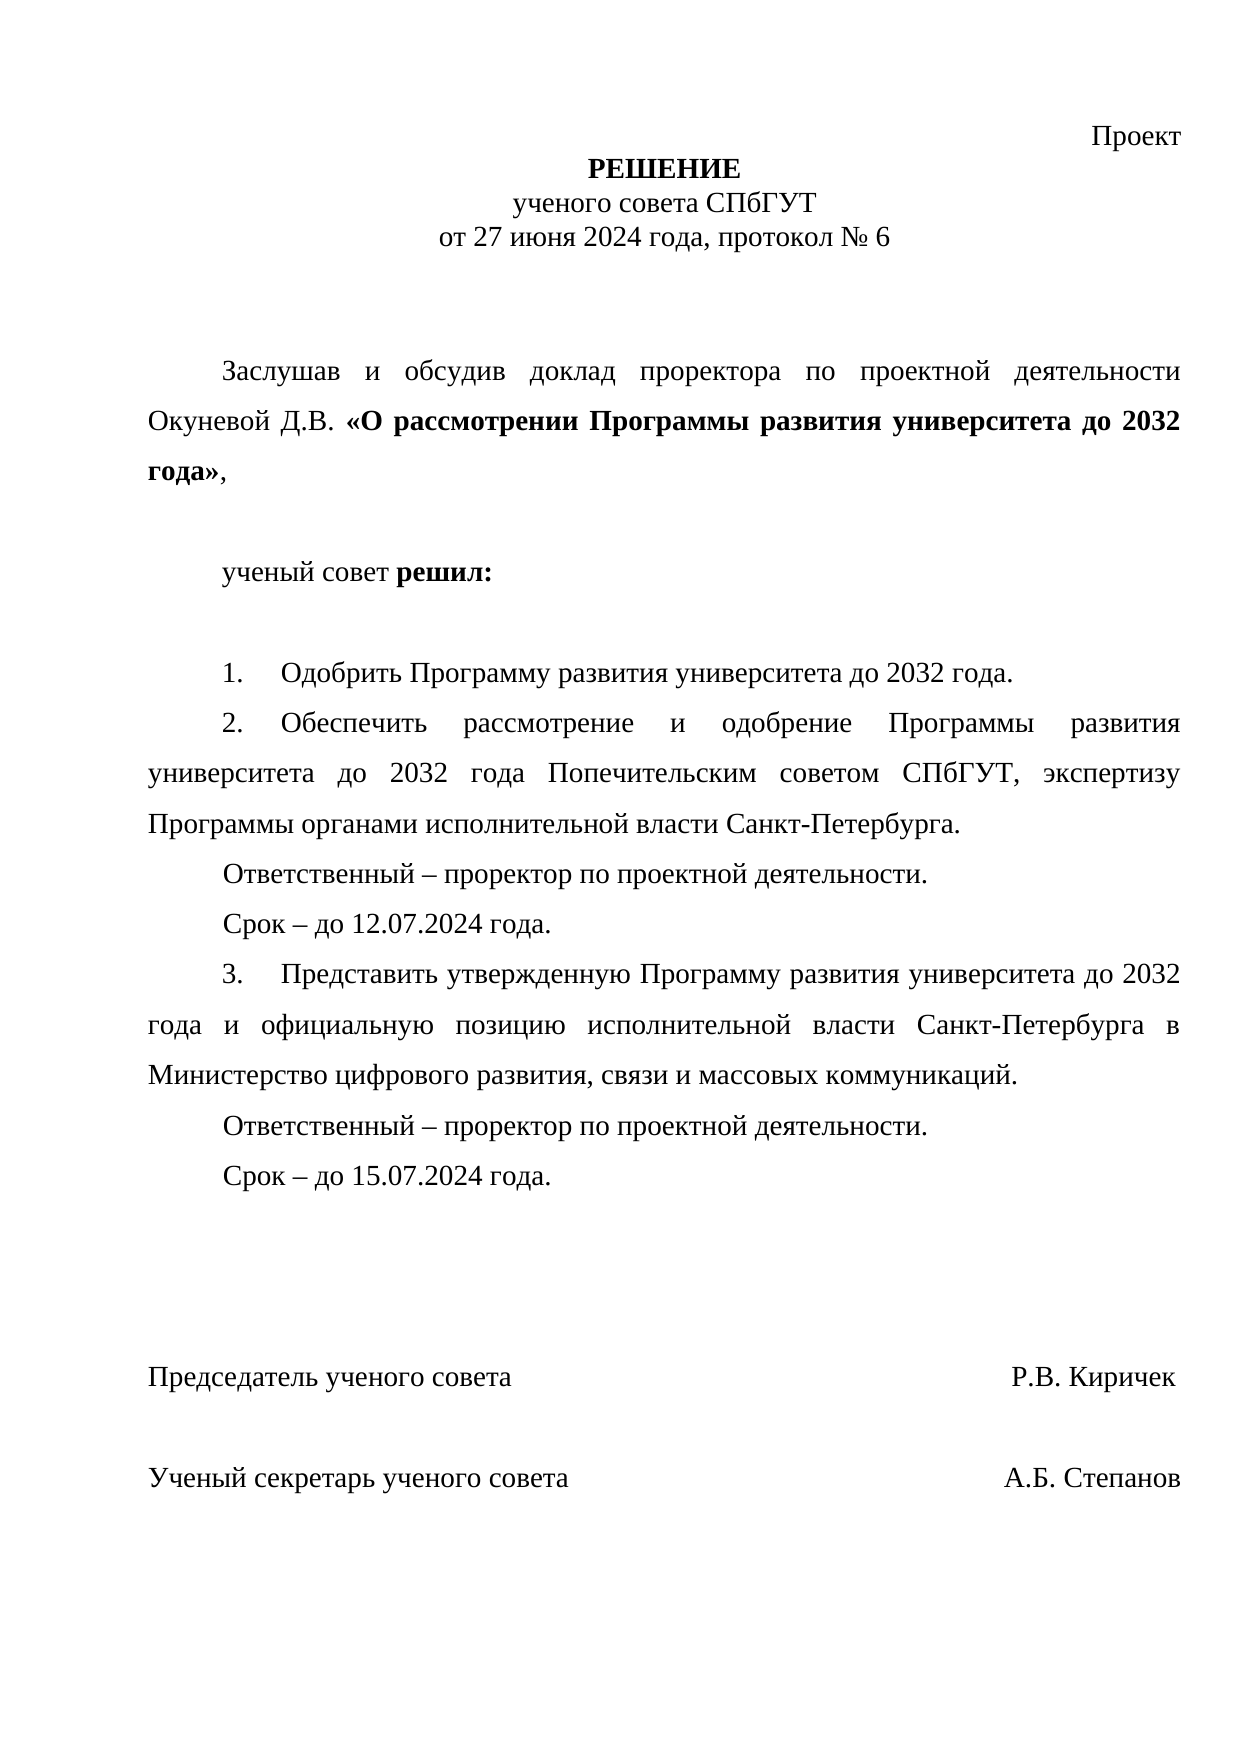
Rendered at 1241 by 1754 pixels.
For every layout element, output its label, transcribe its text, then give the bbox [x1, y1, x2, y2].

list Одобрить Программу развития университета до 2032 года. [148, 655, 1181, 688]
list Срок – до 12.07.2024 года. [223, 906, 1181, 940]
list Ответственный – проректор по проектной деятельности. [148, 1108, 1181, 1141]
list Ответственный – проректор по проектной деятельности. [148, 856, 1181, 889]
text Ученый секретарь ученого совета А.Б. Степанов [148, 1460, 1181, 1493]
list Срок – до 15.07.2024 года. [223, 1158, 1181, 1191]
text Проект [148, 118, 1181, 152]
text РЕШЕНИЕ ученого совета СПбГУТ от 27 июня 2024 года, протокол № 6 [148, 152, 1181, 252]
list Обеспечить рассмотрение и одобрение Программы развития университета до 2032 года Попечительским советом СПбГУТ, экспертизу Программы органами исполнительной власти Санкт-Петербурга. [148, 705, 1181, 839]
text ученый совет решил: [148, 554, 1181, 588]
text Заслушав и обсудив доклад проректора по проектной деятельности Окуневой Д.В. «О рассмотрении Программы развития университета до 2032 года», [148, 353, 1181, 487]
text Председатель ученого совета Р.В. Киричек [148, 1359, 1181, 1393]
list Представить утвержденную Программу развития университета до 2032 года и официальную позицию исполнительной власти Санкт-Петербурга в Министерство цифрового развития, связи и массовых коммуникаций. [148, 957, 1181, 1091]
